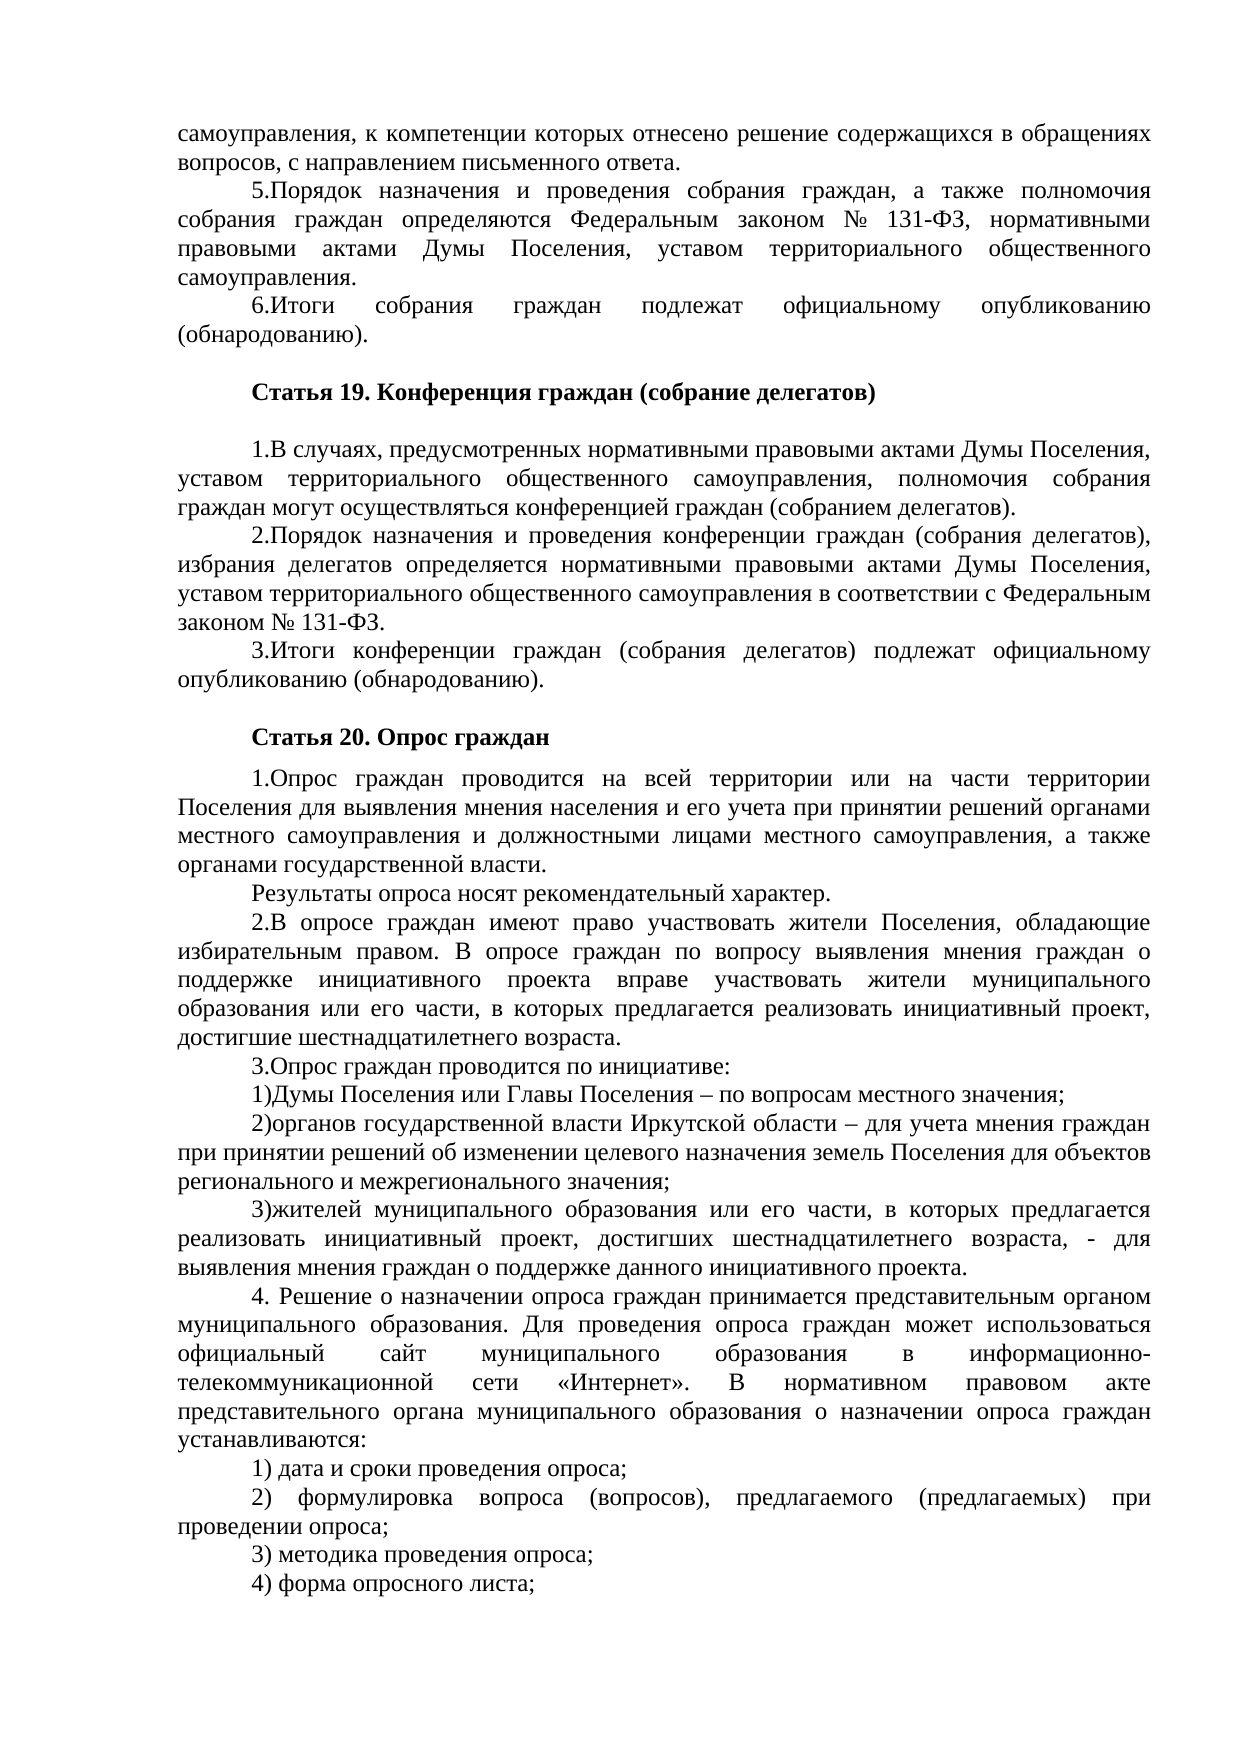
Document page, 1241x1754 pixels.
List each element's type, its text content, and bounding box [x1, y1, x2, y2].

text Статья 20. Опрос граждан [177, 722, 1152, 751]
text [177, 118, 1152, 176]
text 4. Решение о назначении опроса граждан принимается представительным органом муниципального образования. Для проведения опроса граждан может использоваться официальный сайт муниципального образования в информационно-телекоммуникационной сети «Интернет». В нормативном правовом акте представительного органа муниципального образования о назначении опроса граждан устанавливаются: [177, 1281, 1152, 1453]
text 2)органов государственной власти Иркутской области – для учета мнения граждан при принятии решений об изменении целевого назначения земель Поселения для объектов регионального и межрегионального значения; [177, 1108, 1152, 1194]
text 1) дата и сроки проведения опроса; [177, 1453, 1152, 1482]
text 3.Итоги конференции граждан (собрания делегатов) подлежат официальному опубликованию (обнародованию). [177, 636, 1152, 693]
text 4) форма опросного листа; [177, 1568, 1152, 1597]
text 2.Порядок назначения и проведения конференции граждан (собрания делегатов), избрания делегатов определяется нормативными правовыми актами Думы Поселения, уставом территориального общественного самоуправления в соответствии с Федеральным законом № 131-ФЗ. [177, 521, 1152, 636]
text 1.Опрос граждан проводится на всей территории или на части территории Поселения для выявления мнения населения и его учета при принятии решений органами местного самоуправления и должностными лицами местного самоуправления, а также органами государственной власти. [177, 763, 1152, 878]
text 3) методика проведения опроса; [177, 1539, 1152, 1568]
text 2) формулировка вопроса (вопросов), предлагаемого (предлагаемых) при проведении опроса; [177, 1482, 1152, 1539]
text 6.Итоги собрания граждан подлежат официальному опубликованию (обнародованию). [177, 291, 1152, 348]
text 2.В опросе граждан имеют право участвовать жители Поселения, обладающие избирательным правом. В опросе граждан по вопросу выявления мнения граждан о поддержке инициативного проекта вправе участвовать жители муниципального образования или его части, в которых предлагается реализовать инициативный проект, достигшие шестнадцатилетнего возраста. [177, 907, 1152, 1051]
text 1)Думы Поселения или Главы Поселения – по вопросам местного значения; [177, 1079, 1152, 1108]
text 3)жителей муниципального образования или его части, в которых предлагается реализовать инициативный проект, достигших шестнадцатилетнего возраста, - для выявления мнения граждан о поддержке данного инициативного проекта. [177, 1194, 1152, 1281]
text Результаты опроса носят рекомендательный характер. [177, 878, 1152, 907]
text 3.Опрос граждан проводится по инициативе: [177, 1051, 1152, 1079]
text 1.В случаях, предусмотренных нормативными правовыми актами Думы Поселения, уставом территориального общественного самоуправления, полномочия собрания граждан могут осуществляться конференцией граждан (собранием делегатов). [177, 434, 1152, 521]
text Статья 19. Конференция граждан (собрание делегатов) [177, 377, 1152, 406]
text 5.Порядок назначения и проведения собрания граждан, а также полномочия собрания граждан определяются Федеральным законом № 131-ФЗ, нормативными правовыми актами Думы Поселения, уставом территориального общественного самоуправления. [177, 176, 1152, 291]
